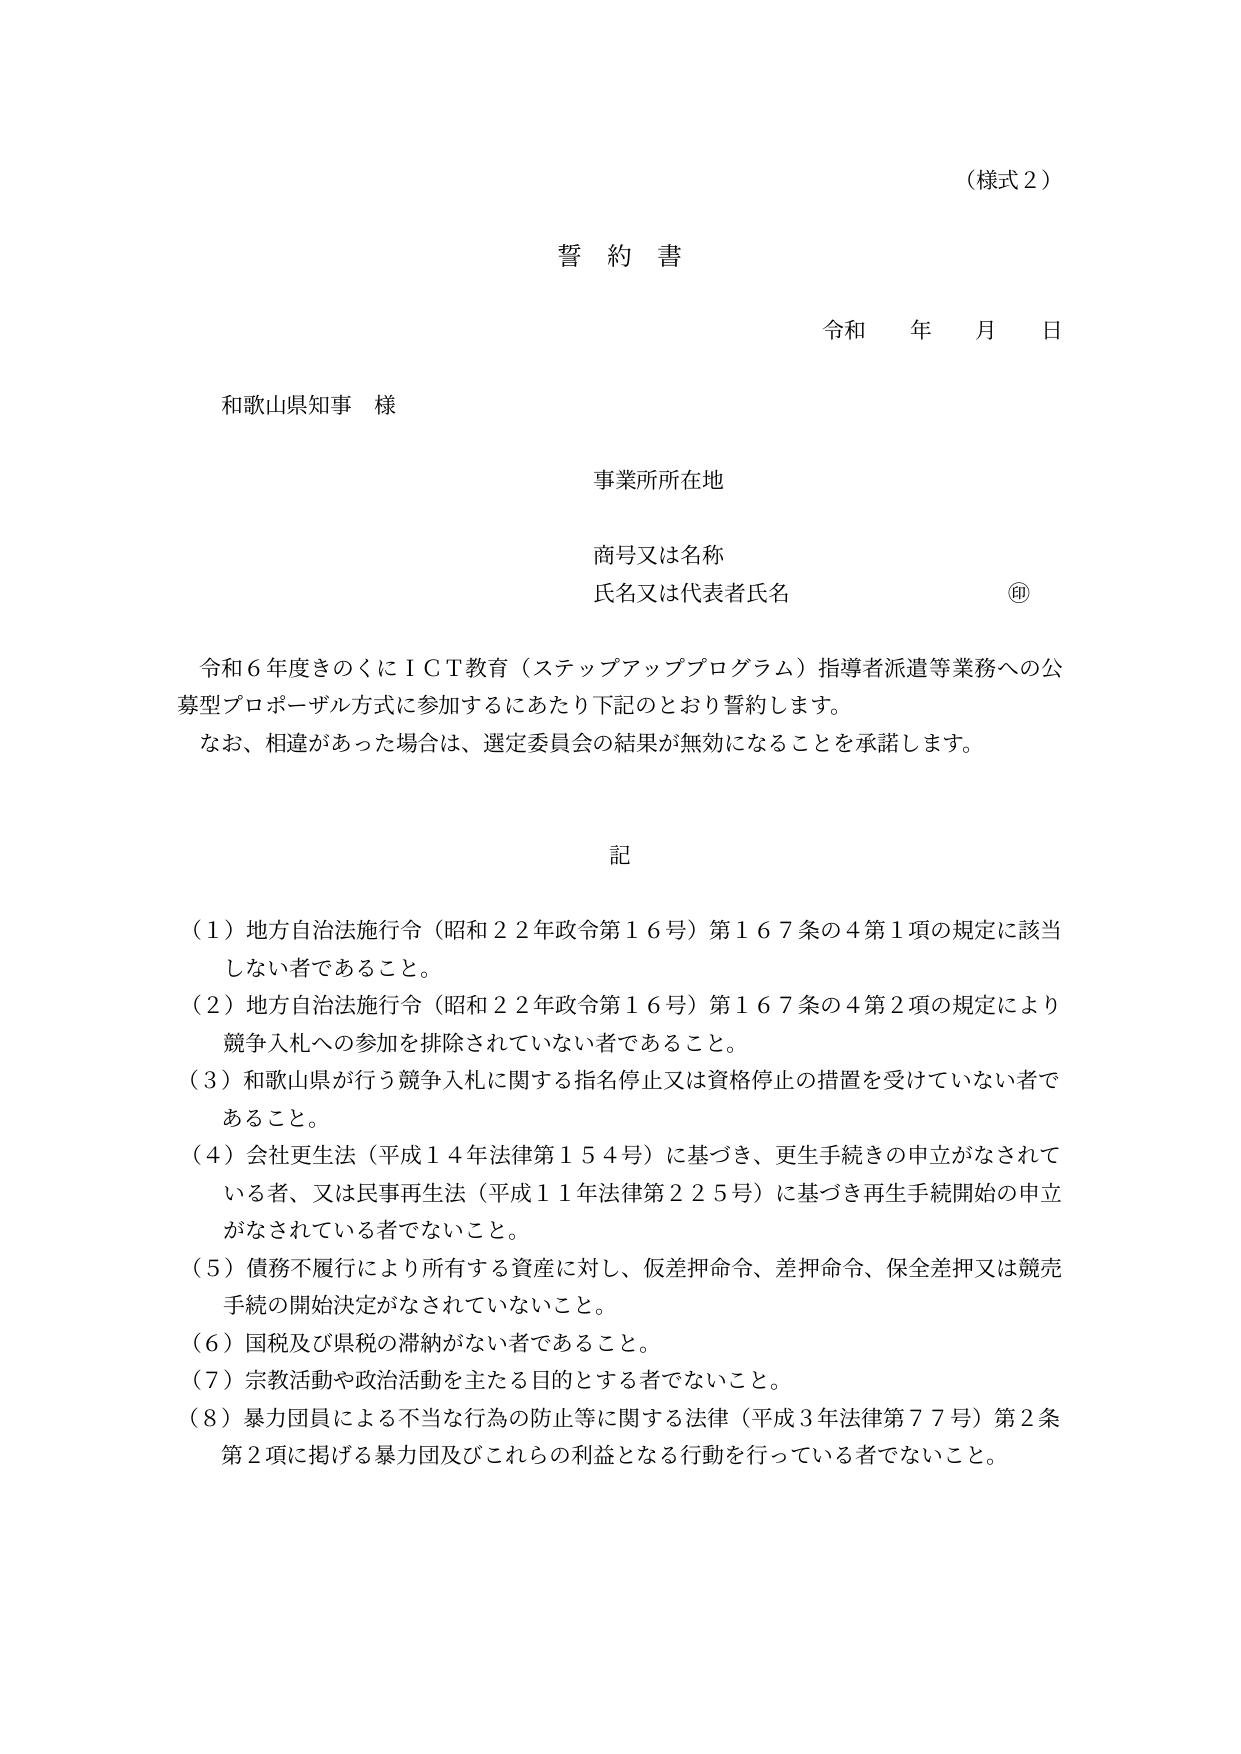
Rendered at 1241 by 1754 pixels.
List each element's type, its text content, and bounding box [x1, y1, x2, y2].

subtitle 記 [177, 836, 1063, 873]
text （３）和歌山県が行う競争入札に関する指名停止又は資格停止の措置を受けていない者であること。 [177, 1061, 1063, 1136]
text （８）暴力団員による不当な行為の防止等に関する法律（平成３年法律第７７号）第２条第２項に掲げる暴力団及びこれらの利益となる行動を行っている者でないこと。 [177, 1398, 1063, 1473]
text （２）地方自治法施行令（昭和２２年政令第１６号）第１６７条の４第２項の規定により競争入札への参加を排除されていない者であること。 [180, 986, 1063, 1061]
text 和歌山県知事 様 [177, 386, 1063, 423]
text 令和 年 月 日 [177, 311, 1063, 348]
text なお、相違があった場合は、選定委員会の結果が無効になることを承諾します。 [177, 723, 1063, 761]
text 氏名又は代表者氏名 ㊞ [177, 573, 1063, 611]
text 誓 約 書 [177, 236, 1063, 273]
text （１）地方自治法施行令（昭和２２年政令第１６号）第１６７条の４第１項の規定に該当しない者であること。 [180, 911, 1063, 986]
text （様式２） [177, 161, 1063, 198]
text （４）会社更生法（平成１４年法律第１５４号）に基づき、更生手続きの申立がなされている者、又は民事再生法（平成１１年法律第２２５号）に基づき再生手続開始の申立がなされている者でないこと。 [180, 1136, 1063, 1248]
text 令和６年度きのくにＩＣＴ教育（ステップアッププログラム）指導者派遣等業務への公募型プロポーザル方式に参加するにあたり下記のとおり誓約します。 [177, 648, 1063, 723]
text （７）宗教活動や政治活動を主たる目的とする者でないこと。 [180, 1361, 1063, 1398]
text （５）債務不履行により所有する資産に対し、仮差押命令、差押命令、保全差押又は競売手続の開始決定がなされていないこと。 [180, 1248, 1063, 1323]
text 商号又は名称 [177, 536, 1063, 573]
text 事業所所在地 [177, 461, 1063, 498]
text （６）国税及び県税の滞納がない者であること。 [180, 1323, 1063, 1361]
